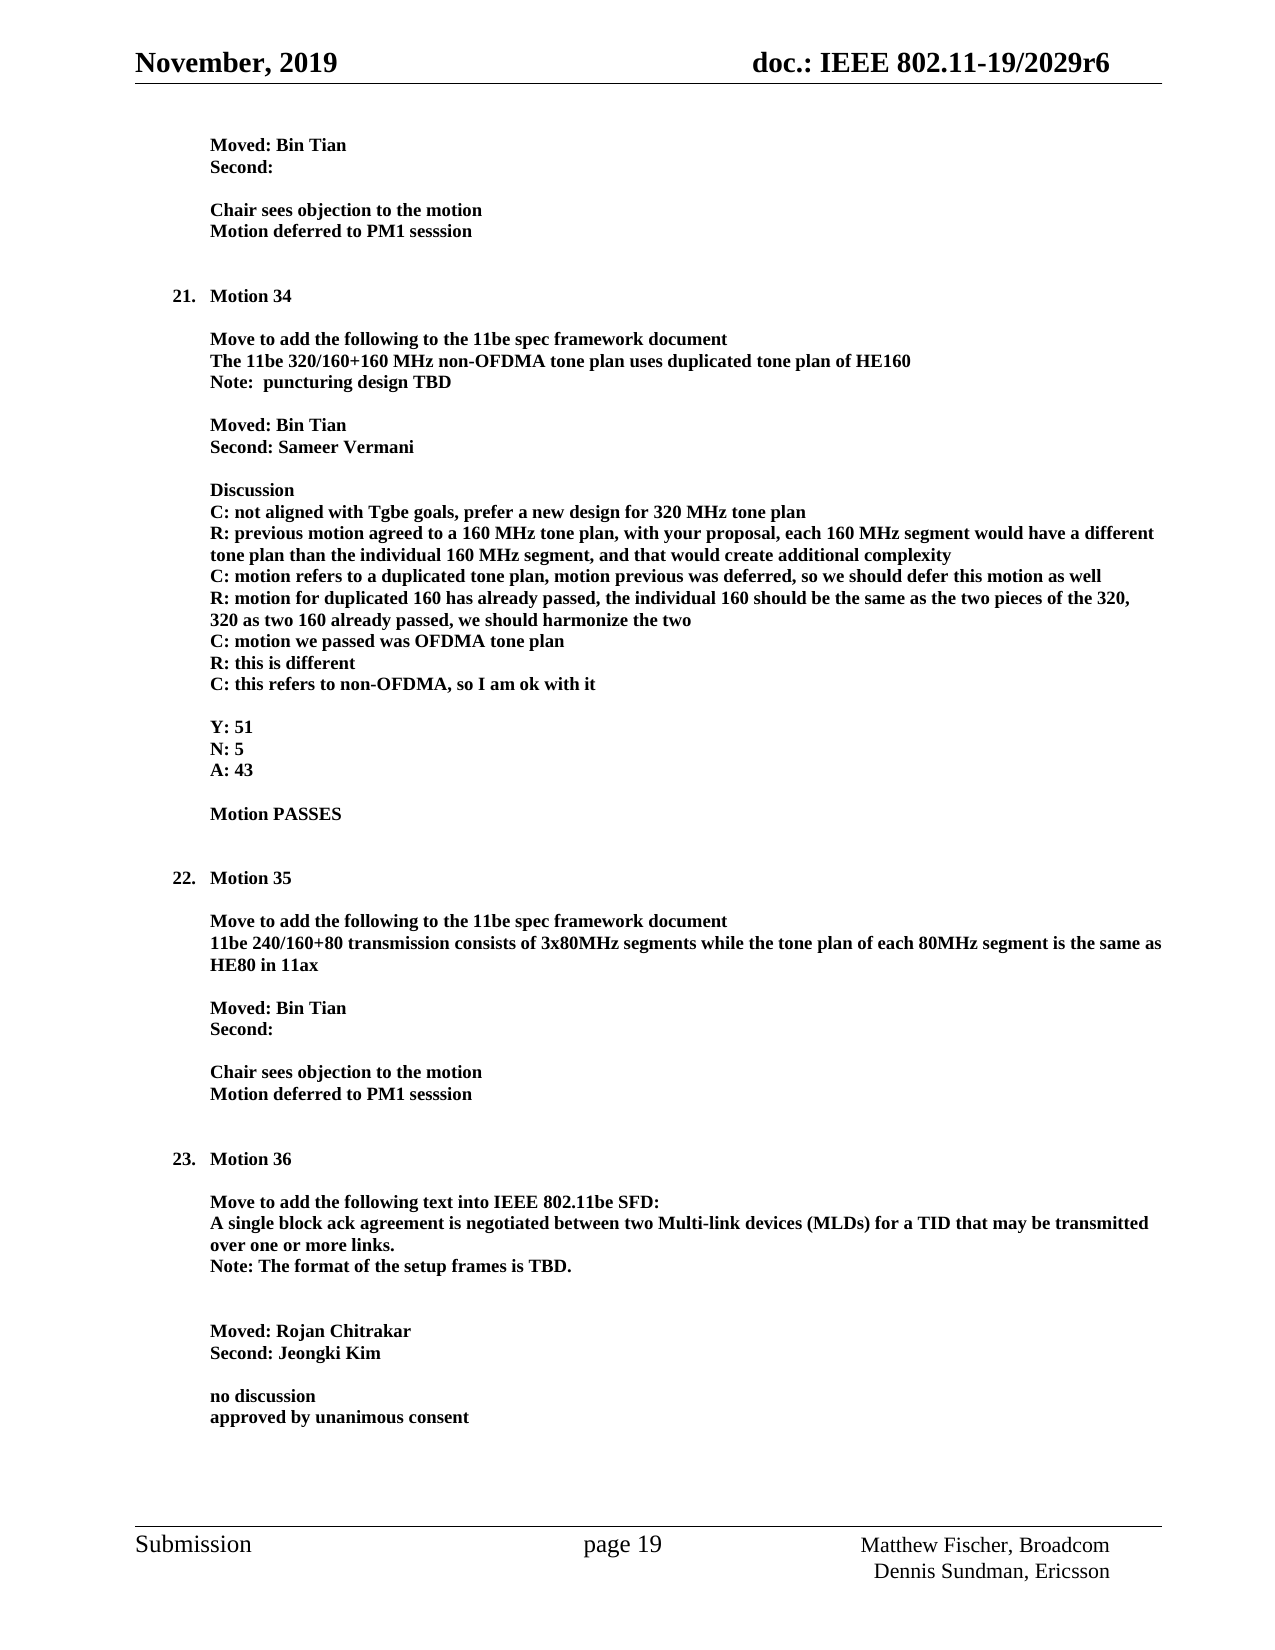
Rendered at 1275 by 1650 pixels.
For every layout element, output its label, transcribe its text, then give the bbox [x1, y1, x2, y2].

list Motion 36 Move to add the following text into IEEE 802.11be SFD: A single block ack agreement is negotiated between two Multi-link devices (MLDs) for a TID that may be transmitted over one or more links. Note: The format of the setup frames is TBD. Moved: Rojan Chitrakar Second: Jeongki Kim no discussion approved by unanimous consent [172, 1147, 1162, 1492]
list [172, 112, 1162, 285]
list Motion 35 Move to add the following to the 11be spec framework document 11be 240/160+80 transmission consists of 3x80MHz segments while the tone plan of each 80MHz segment is the same as HE80 in 11ax Moved: Bin Tian Second: Chair sees objection to the motion Motion deferred to PM1 sesssion [172, 867, 1162, 1147]
list Motion 34 Move to add the following to the 11be spec framework document The 11be 320/160+160 MHz non-OFDMA tone plan uses duplicated tone plan of HE160 Note: puncturing design TBD Moved: Bin Tian Second: Sameer Vermani Discussion C: not aligned with Tgbe goals, prefer a new design for 320 MHz tone plan R: previous motion agreed to a 160 MHz tone plan, with your proposal, each 160 MHz segment would have a different tone plan than the individual 160 MHz segment, and that would create additional complexity C: motion refers to a duplicated tone plan, motion previous was deferred, so we should defer this motion as well R: motion for duplicated 160 has already passed, the individual 160 should be the same as the two pieces of the 320, 320 as two 160 already passed, we should harmonize the two C: motion we passed was OFDMA tone plan R: this is different C: this refers to non-OFDMA, so I am ok with it Y: 51 N: 5 A: 43 Motion PASSES [172, 285, 1162, 867]
